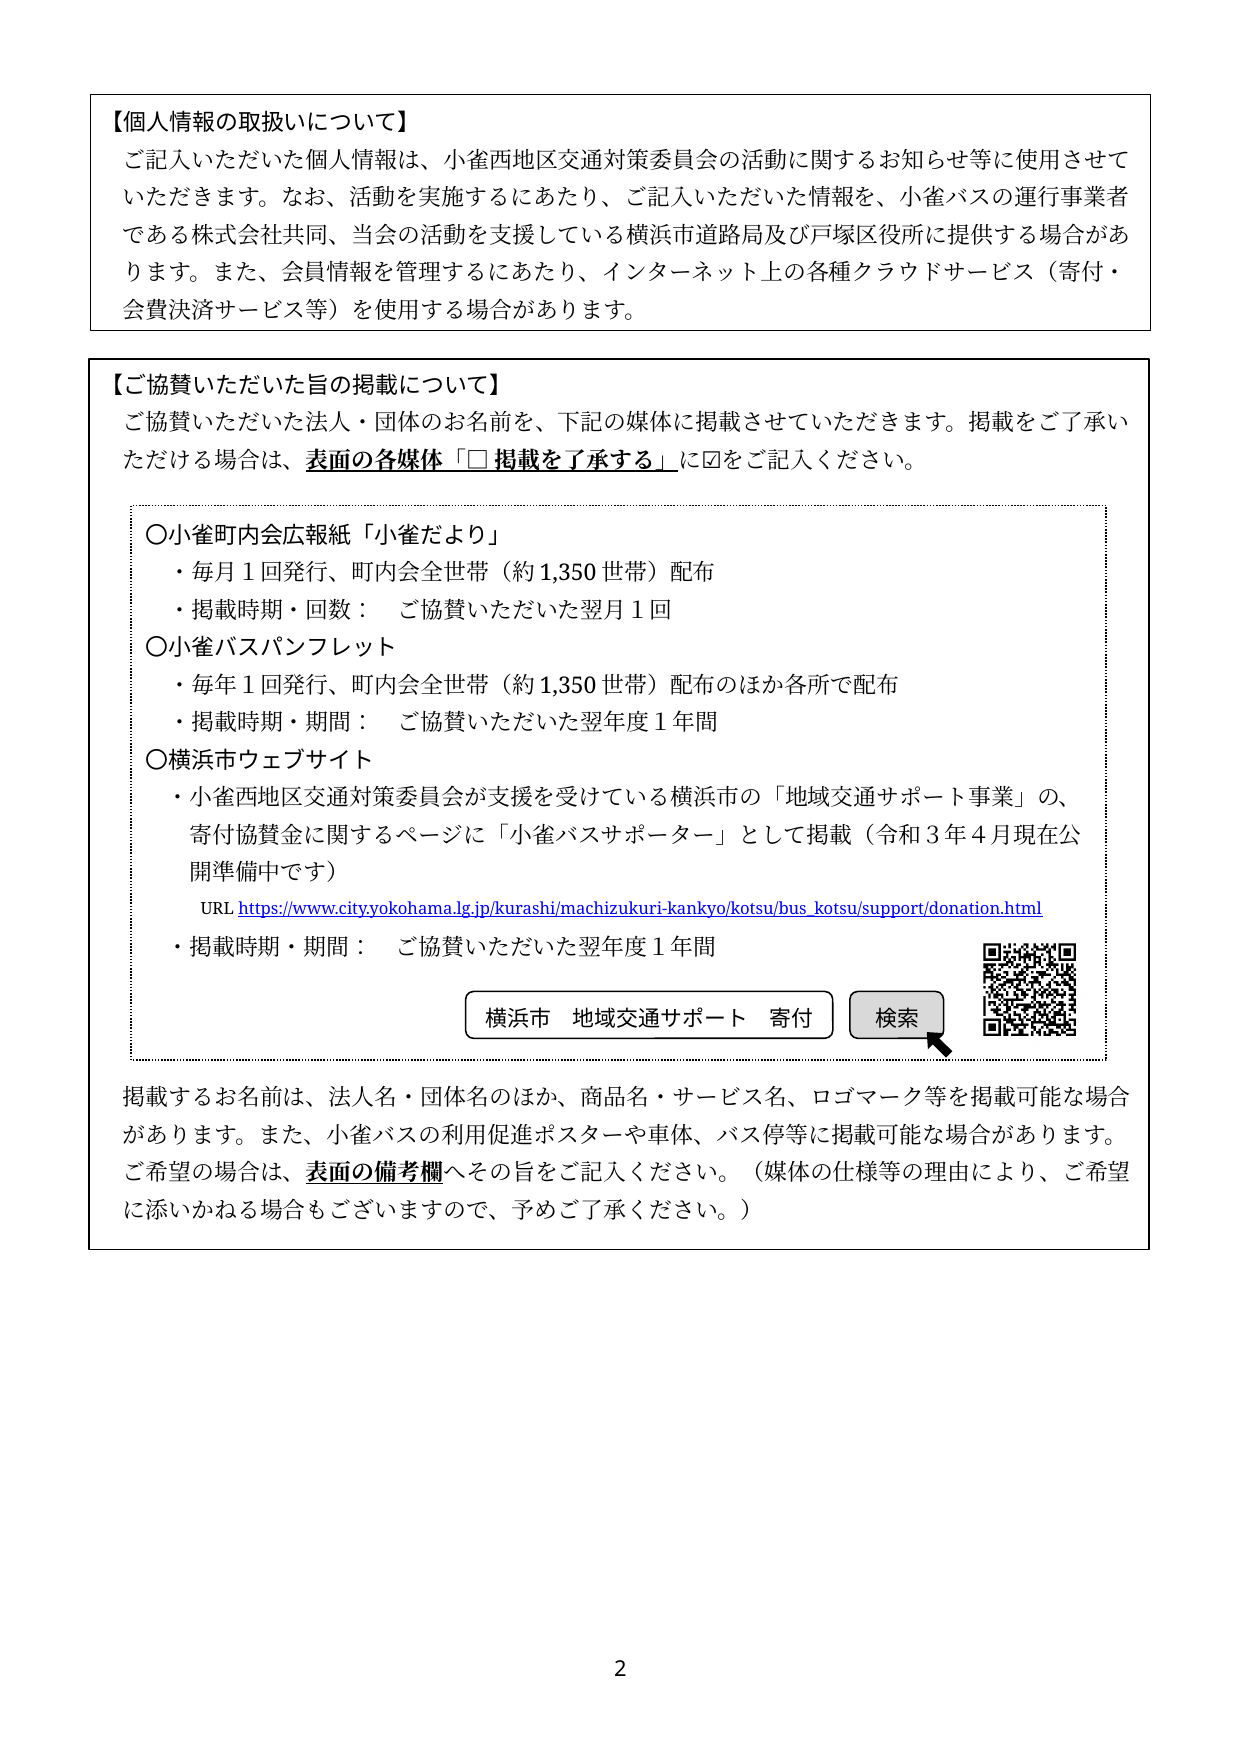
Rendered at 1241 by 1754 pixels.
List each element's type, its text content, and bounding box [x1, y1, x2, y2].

text ・掲載時期・期間： ご協賛いただいた翌年度１年間 [166, 927, 1104, 964]
text 【個人情報の取扱いについて】 [100, 102, 1140, 139]
text ご協賛いただいた法人・団体のお名前を、下記の媒体に掲載させていただきます。掲載をご了承いただける場合は、表面の各媒体「□ 掲載を了承する」に☑をご記入ください。 [122, 402, 1140, 477]
text ・掲載時期・期間： ご協賛いただいた翌年度１年間 [122, 702, 1104, 739]
text URL https://www.city.yokohama.lg.jp/kurashi/machizukuri-kankyo/kotsu/bus_kotsu/support/donation.html [100, 889, 1104, 927]
text 〇横浜市ウェブサイト [122, 739, 1104, 777]
text ・毎月１回発行、町内会全世帯（約1,350世帯）配布 [122, 552, 1104, 589]
text 〇小雀町内会広報紙「小雀だより」 [122, 514, 1104, 552]
picture [973, 933, 1086, 1046]
text 〇小雀バスパンフレット [122, 627, 1104, 664]
text 掲載するお名前は、法人名・団体名のほか、商品名・サービス名、ロゴマーク等を掲載可能な場合があります。また、小雀バスの利用促進ポスターや車体、バス停等に掲載可能な場合があります。ご希望の場合は、表面の備考欄へその旨をご記入ください。（媒体の仕様等の理由により、ご希望に添いかねる場合もございますので、予めご了承ください。） [122, 1077, 1140, 1227]
text ・毎年１回発行、町内会全世帯（約1,350世帯）配布のほか各所で配布 [122, 664, 1104, 702]
text ・小雀西地区交通対策委員会が支援を受けている横浜市の「地域交通サポート事業」の、寄付協賛金に関するページに「小雀バスサポーター」として掲載（令和３年４月現在公開準備中です） [166, 777, 1104, 889]
text ・掲載時期・回数： ご協賛いただいた翌月１回 [122, 589, 1104, 627]
text 【ご協賛いただいた旨の掲載について】 [100, 364, 1140, 402]
text ご記入いただいた個人情報は、小雀西地区交通対策委員会の活動に関するお知らせ等に使用させていただきます。なお、活動を実施するにあたり、ご記入いただいた情報を、小雀バスの運行事業者である株式会社共同、当会の活動を支援している横浜市道路局及び戸塚区役所に提供する場合があります。また、会員情報を管理するにあたり、インターネット上の各種クラウドサービス（寄付・会費決済サービス等）を使用する場合があります。 [122, 139, 1140, 327]
